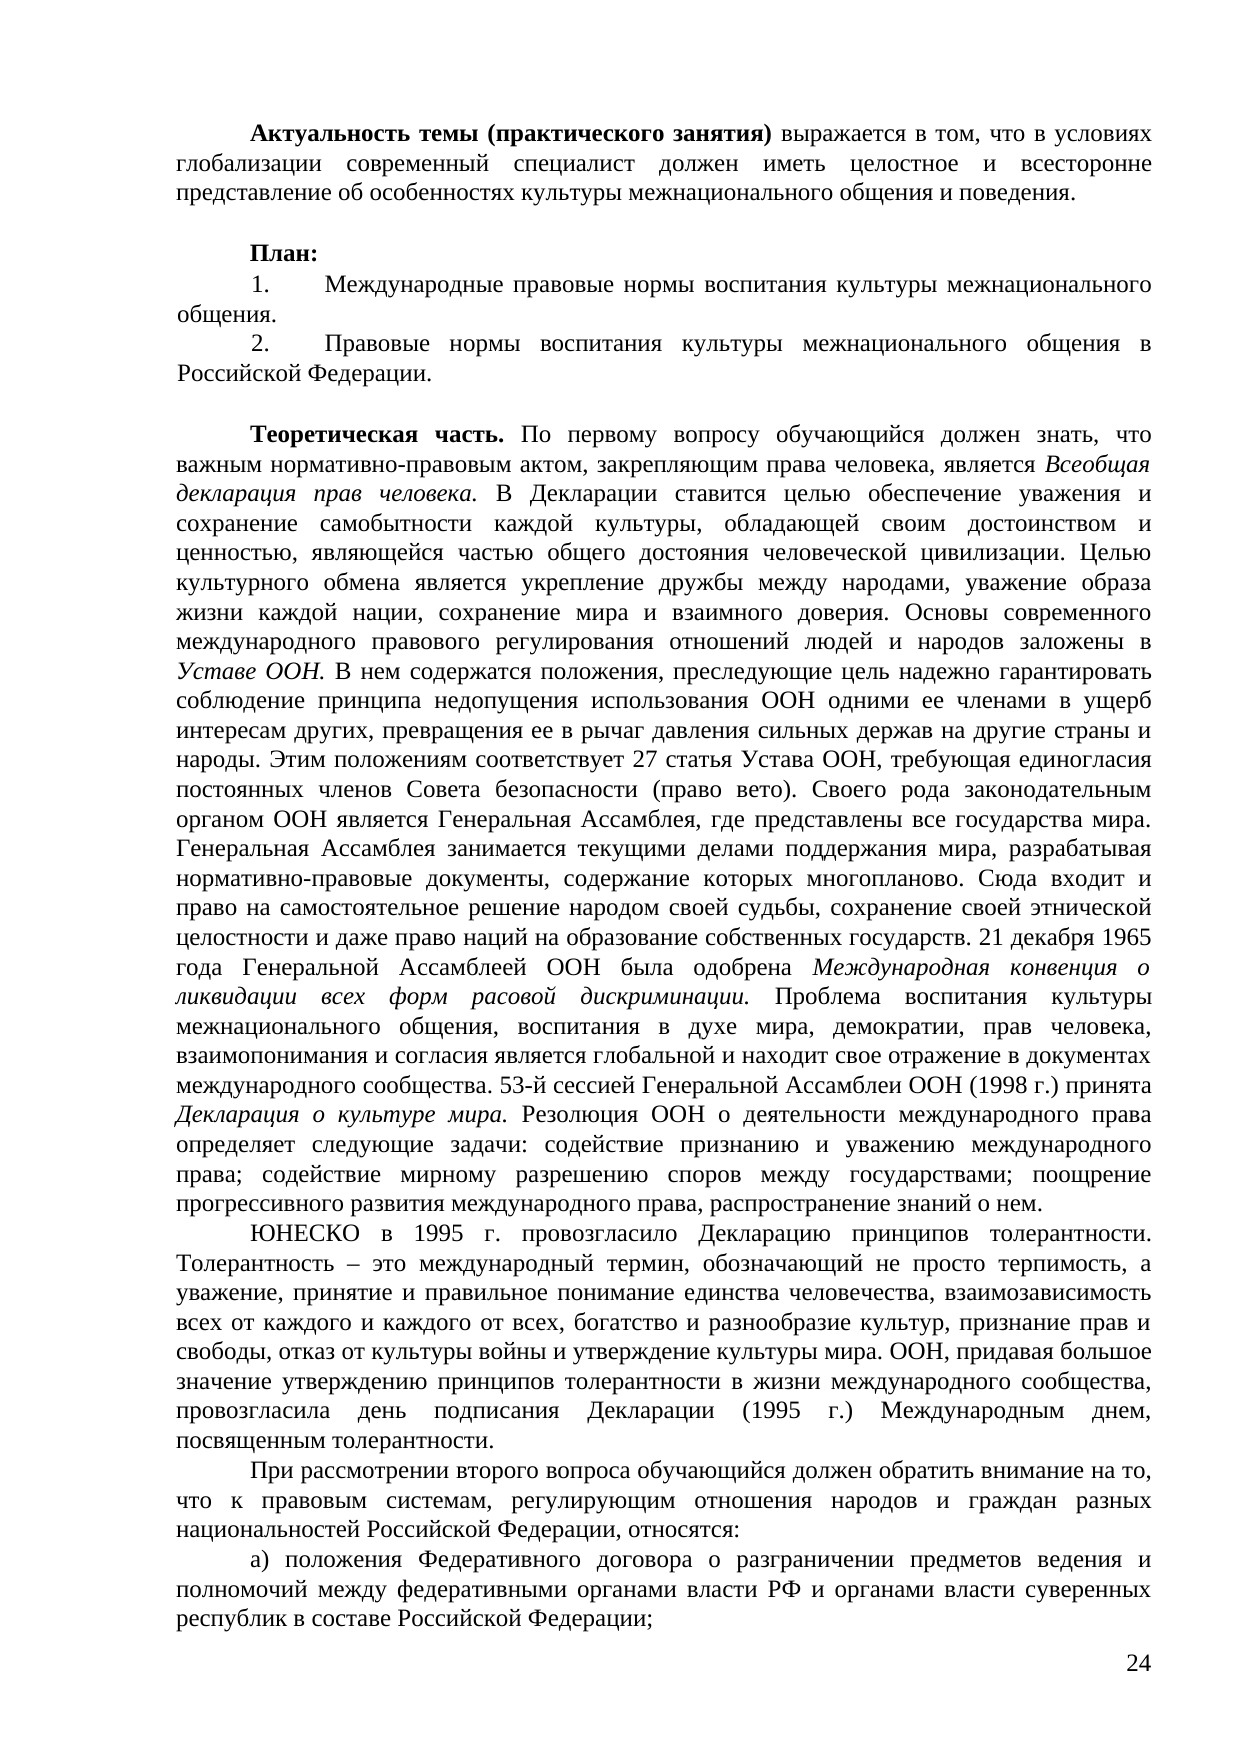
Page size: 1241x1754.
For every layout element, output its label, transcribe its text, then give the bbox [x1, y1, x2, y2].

text Теоретическая часть. По первому вопросу обучающийся должен знать, что важным нормативно-правовым актом, закрепляющим права человека, является Всеобщая декларация прав человека. В Декларации ставится целью обеспечение уважения и сохранение самобытности каждой культуры, обладающей своим достоинством и ценностью, являющейся частью общего достояния человеческой цивилизации. Целью культурного обмена является укрепление дружбы между народами, уважение образа жизни каждой нации, сохранение мира и взаимного доверия. Основы современного международного правового регулирования отношений людей и народов заложены в Уставе ООН. В нем содержатся положения, преследующие цель надежно гарантировать соблюдение принципа недопущения использования ООН одними ее членами в ущерб интересам других, превращения ее в рычаг давления сильных держав на другие страны и народы. Этим положениям соответствует 27 статья Устава ООН, требующая единогласия постоянных членов Совета безопасности (право вето). Своего рода законодательным органом ООН является Генеральная Ассамблея, где представлены все государства мира. Генеральная Ассамблея занимается текущими делами поддержания мира, разрабатывая нормативно-правовые документы, содержание которых многопланово. Сюда входит и право на самостоятельное решение народом своей судьбы, сохранение своей этнической целостности и даже право наций на образование собственных государств. 21 декабря 1965 года Генеральной Ассамблеей ООН была одобрена Международная конвенция о ликвидации всех форм расовой дискриминации. Проблема воспитания культуры межнационального общения, воспитания в духе мира, демократии, прав человека, взаимопонимания и согласия является глобальной и находит свое отражение в документах международного сообщества. 53-й сессией Генеральной Ассамблеи ООН (1998 г.) принята Декларация о культуре мира. Резолюция ООН о деятельности международного права определяет следующие задачи: содействие признанию и уважению международного права; содействие мирному разрешению споров между государствами; поощрение прогрессивного развития международного права, распространение знаний о нем. [176, 419, 1152, 1217]
text Актуальность темы (практического занятия) выражается в том, что в условиях глобализации современный специалист должен иметь целостное и всесторонне представление об особенностях культуры межнационального общения и поведения. [176, 118, 1152, 206]
list Правовые нормы воспитания культуры межнационального общения в Российской Федерации. [177, 328, 1152, 387]
text ЮНЕСКО в 1995 г. провозгласило Декларацию принципов толерантности. Толерантность – это международный термин, обозначающий не просто терпимость, а уважение, принятие и правильное понимание единства человечества, взаимозависимость всех от каждого и каждого от всех, богатство и разнообразие культур, признание прав и свободы, отказ от культуры войны и утверждение культуры мира. ООН, придавая большое значение утверждению принципов толерантности в жизни международного сообщества, провозгласила день подписания Декларации (1995 г.) Международным днем, посвященным толерантности. [176, 1218, 1152, 1454]
text План: [249, 238, 1153, 267]
text а) положения Федеративного договора о разграничении предметов ведения и полномочий между федеративными органами власти РФ и органами власти суверенных республик в составе Российской Федерации; [176, 1544, 1152, 1632]
list Международные правовые нормы воспитания культуры межнационального общения. [177, 269, 1152, 327]
text При рассмотрении второго вопроса обучающийся должен обратить внимание на то, что к правовым системам, регулирующим отношения народов и граждан разных национальностей Российской Федерации, относятся: [176, 1455, 1152, 1543]
